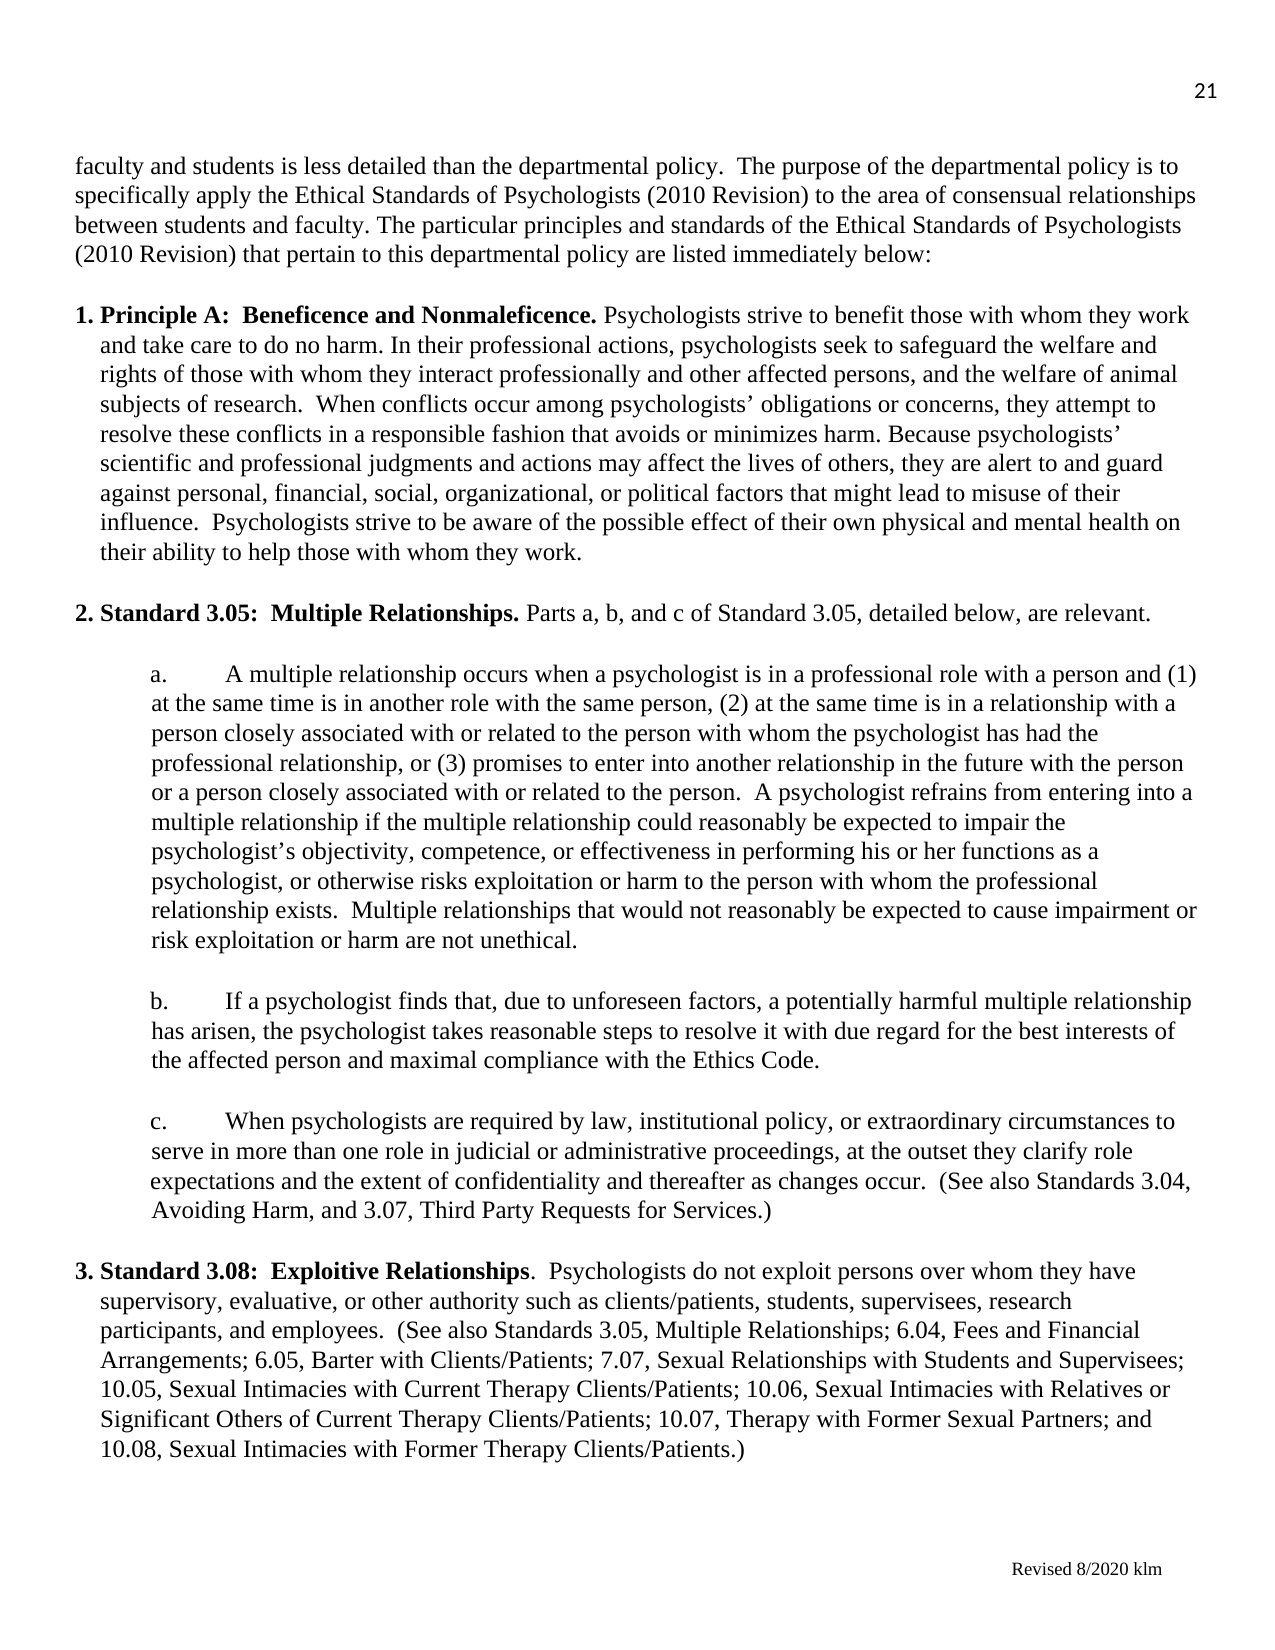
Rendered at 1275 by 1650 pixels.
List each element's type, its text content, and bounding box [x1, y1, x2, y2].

list A multiple relationship occurs when a psychologist is in a professional role with a person and (1) at the same time is in another role with the same person, (2) at the same time is in a relationship with a person closely associated with or related to the person with whom the psychologist has had the professional relationship, or (3) promises to enter into another relationship in the future with the person or a person closely associated with or related to the person. A psychologist refrains from entering into a multiple relationship if the multiple relationship could reasonably be expected to impair the psychologist’s objectivity, competence, or effectiveness in performing his or her functions as a psychologist, or otherwise risks exploitation or harm to the person with whom the professional relationship exists. Multiple relationships that would not reasonably be expected to cause impairment or risk exploitation or harm are not unethical. [150, 659, 1200, 954]
text expectations and the extent of confidentiality and thereafter as changes occur. (See also Standards 3.04, Avoiding Harm, and 3.07, Third Party Requests for Services.) [150, 1166, 1200, 1224]
list Standard 3.05: Multiple Relationships. Parts a, b, and c of Standard 3.05, detailed below, are relevant. [75, 598, 1200, 627]
list Standard 3.08: Exploitive Relationships. Psychologists do not exploit persons over whom they have supervisory, evaluative, or other authority such as clients/patients, students, supervisees, research participants, and employees. (See also Standards 3.05, Multiple Relationships; 6.04, Fees and Financial Arrangements; 6.05, Barter with Clients/Patients; 7.07, Sexual Relationships with Students and Supervisees; 10.05, Sexual Intimacies with Current Therapy Clients/Patients; 10.06, Sexual Intimacies with Relatives or Significant Others of Current Therapy Clients/Patients; 10.07, Therapy with Former Sexual Partners; and 10.08, Sexual Intimacies with Former Therapy Clients/Patients.) [75, 1256, 1200, 1462]
list If a psychologist finds that, due to unforeseen factors, a potentially harmful multiple relationship has arisen, the psychologist takes reasonable steps to resolve it with due regard for the best interests of the affected person and maximal compliance with the Ethics Code. [150, 986, 1200, 1074]
list Principle A: Beneficence and Nonmaleficence. Psychologists strive to benefit those with whom they work and take care to do no harm. In their professional actions, psychologists seek to safeguard the welfare and rights of those with whom they interact professionally and other affected persons, and the welfare of animal subjects of research. When conflicts occur among psychologists’ obligations or concerns, they attempt to resolve these conflicts in a responsible fashion that avoids or minimizes harm. Because psychologists’ scientific and professional judgments and actions may affect the lives of others, they are alert to and guard against personal, financial, social, organizational, or political factors that might lead to misuse of their influence. Psychologists strive to be aware of the possible effect of their own physical and mental health on their ability to help those with whom they work. [75, 300, 1200, 566]
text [73, 151, 1200, 268]
list When psychologists are required by law, institutional policy, or extraordinary circumstances to serve in more than one role in judicial or administrative proceedings, at the outset they clarify role [150, 1106, 1200, 1164]
